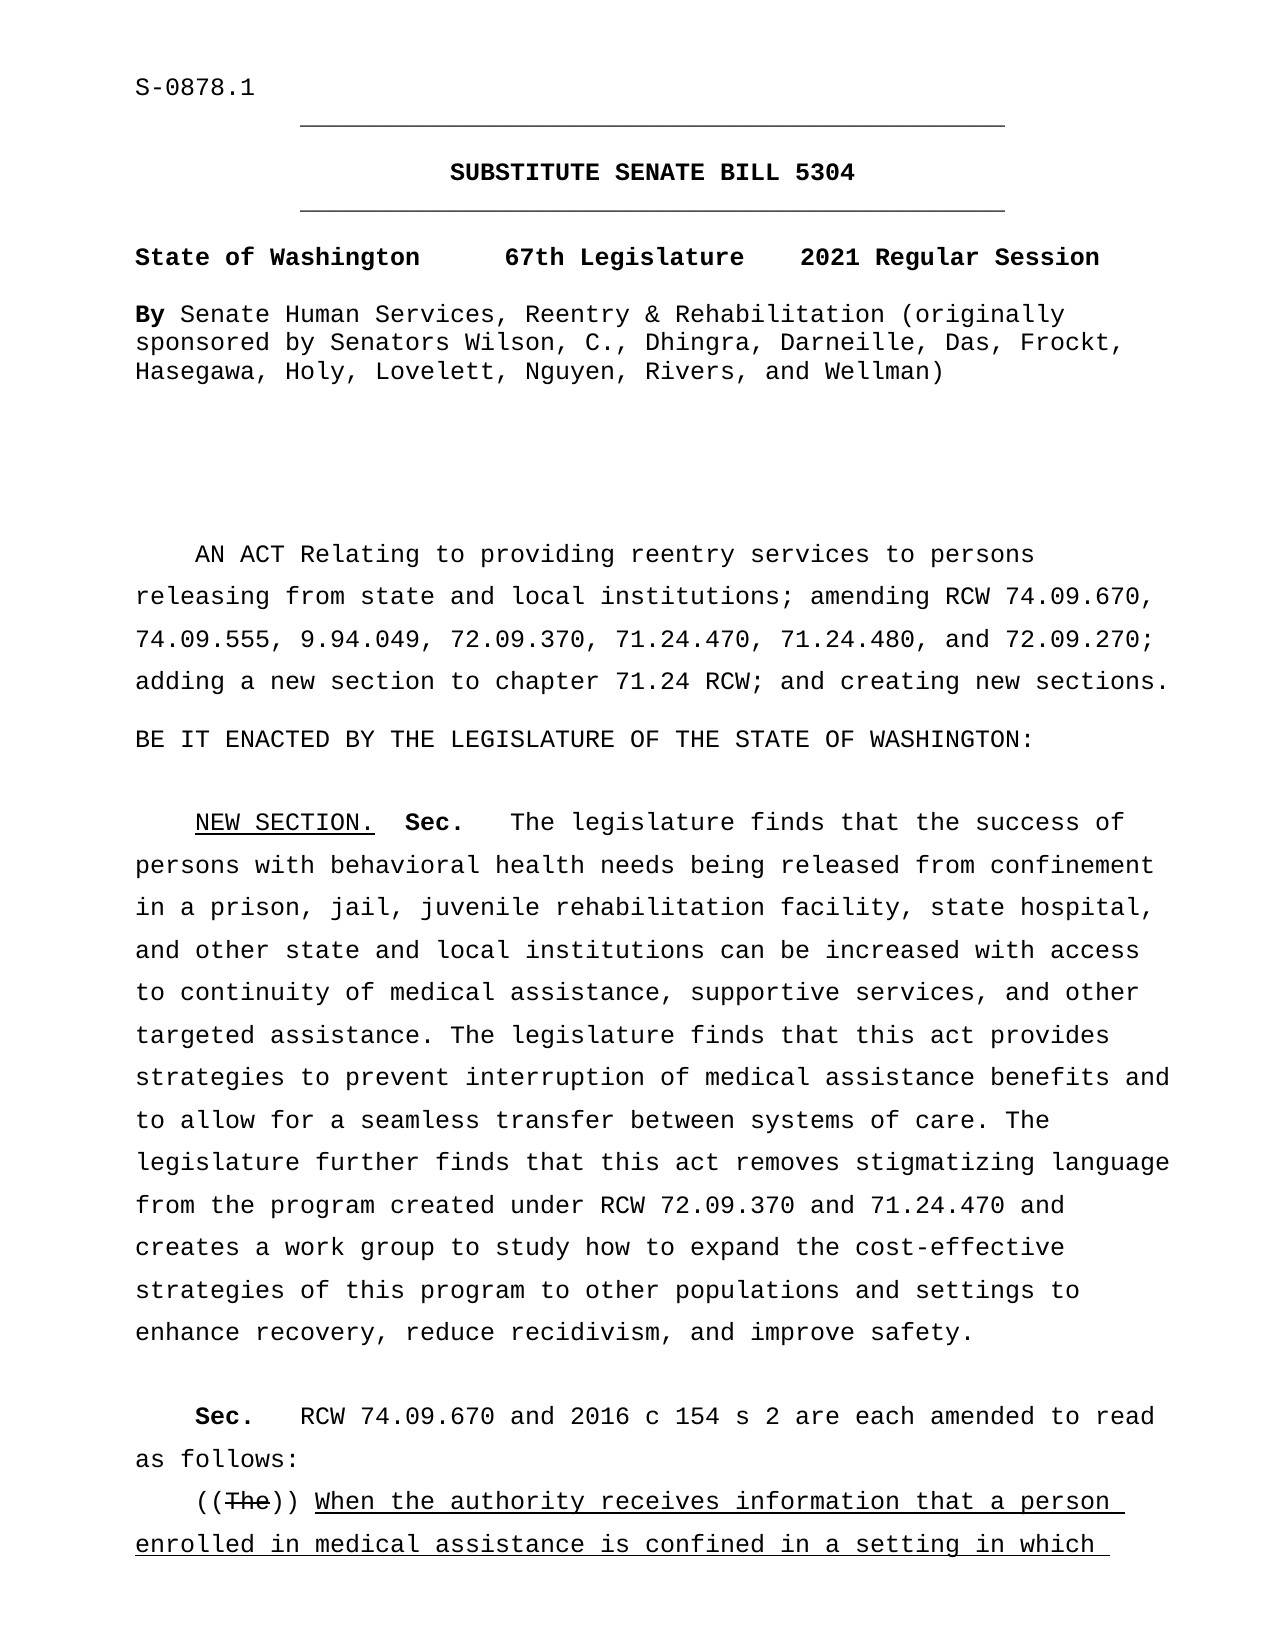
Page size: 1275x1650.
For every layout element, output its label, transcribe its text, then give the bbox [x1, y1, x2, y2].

text State of Washington 67th Legislature 2021 Regular Session [135, 245, 1170, 273]
text _______________________________________________ [135, 188, 1170, 217]
text BE IT ENACTED BY THE LEGISLATURE OF THE STATE OF WASHINGTON: [135, 727, 1170, 755]
text S-0878.1 [135, 75, 1170, 103]
text By Senate Human Services, Reentry & Rehabilitation (originally sponsored by Senators Wilson, C., Dhingra, Darneille, Das, Frockt, Hasegawa, Holy, Lovelett, Nguyen, Rivers, and Wellman) [135, 302, 1170, 387]
text _______________________________________________ [135, 103, 1170, 132]
text SUBSTITUTE SENATE BILL 5304 [135, 160, 1170, 188]
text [135, 1476, 1170, 1561]
text NEW SECTION. Sec. The legislature finds that the success of persons with behavioral health needs being released from confinement in a prison, jail, juvenile rehabilitation facility, state hospital, and other state and local institutions can be increased with access to continuity of medical assistance, supportive services, and other targeted assistance. The legislature finds that this act provides strategies to prevent interruption of medical assistance benefits and to allow for a seamless transfer between systems of care. The legislature further finds that this act removes stigmatizing language from the program created under RCW 72.09.370 and 71.24.470 and creates a work group to study how to expand the cost-effective strategies of this program to other populations and settings to enhance recovery, reduce recidivism, and improve safety. [135, 797, 1170, 1349]
text AN ACT Relating to providing reentry services to persons releasing from state and local institutions; amending RCW 74.09.670, 74.09.555, 9.94.049, 72.09.370, 71.24.470, 71.24.480, and 72.09.270; adding a new section to chapter 71.24 RCW; and creating new sections. [135, 528, 1170, 698]
text Sec. RCW 74.09.670 and 2016 c 154 s 2 are each amended to read as follows: [135, 1391, 1170, 1476]
